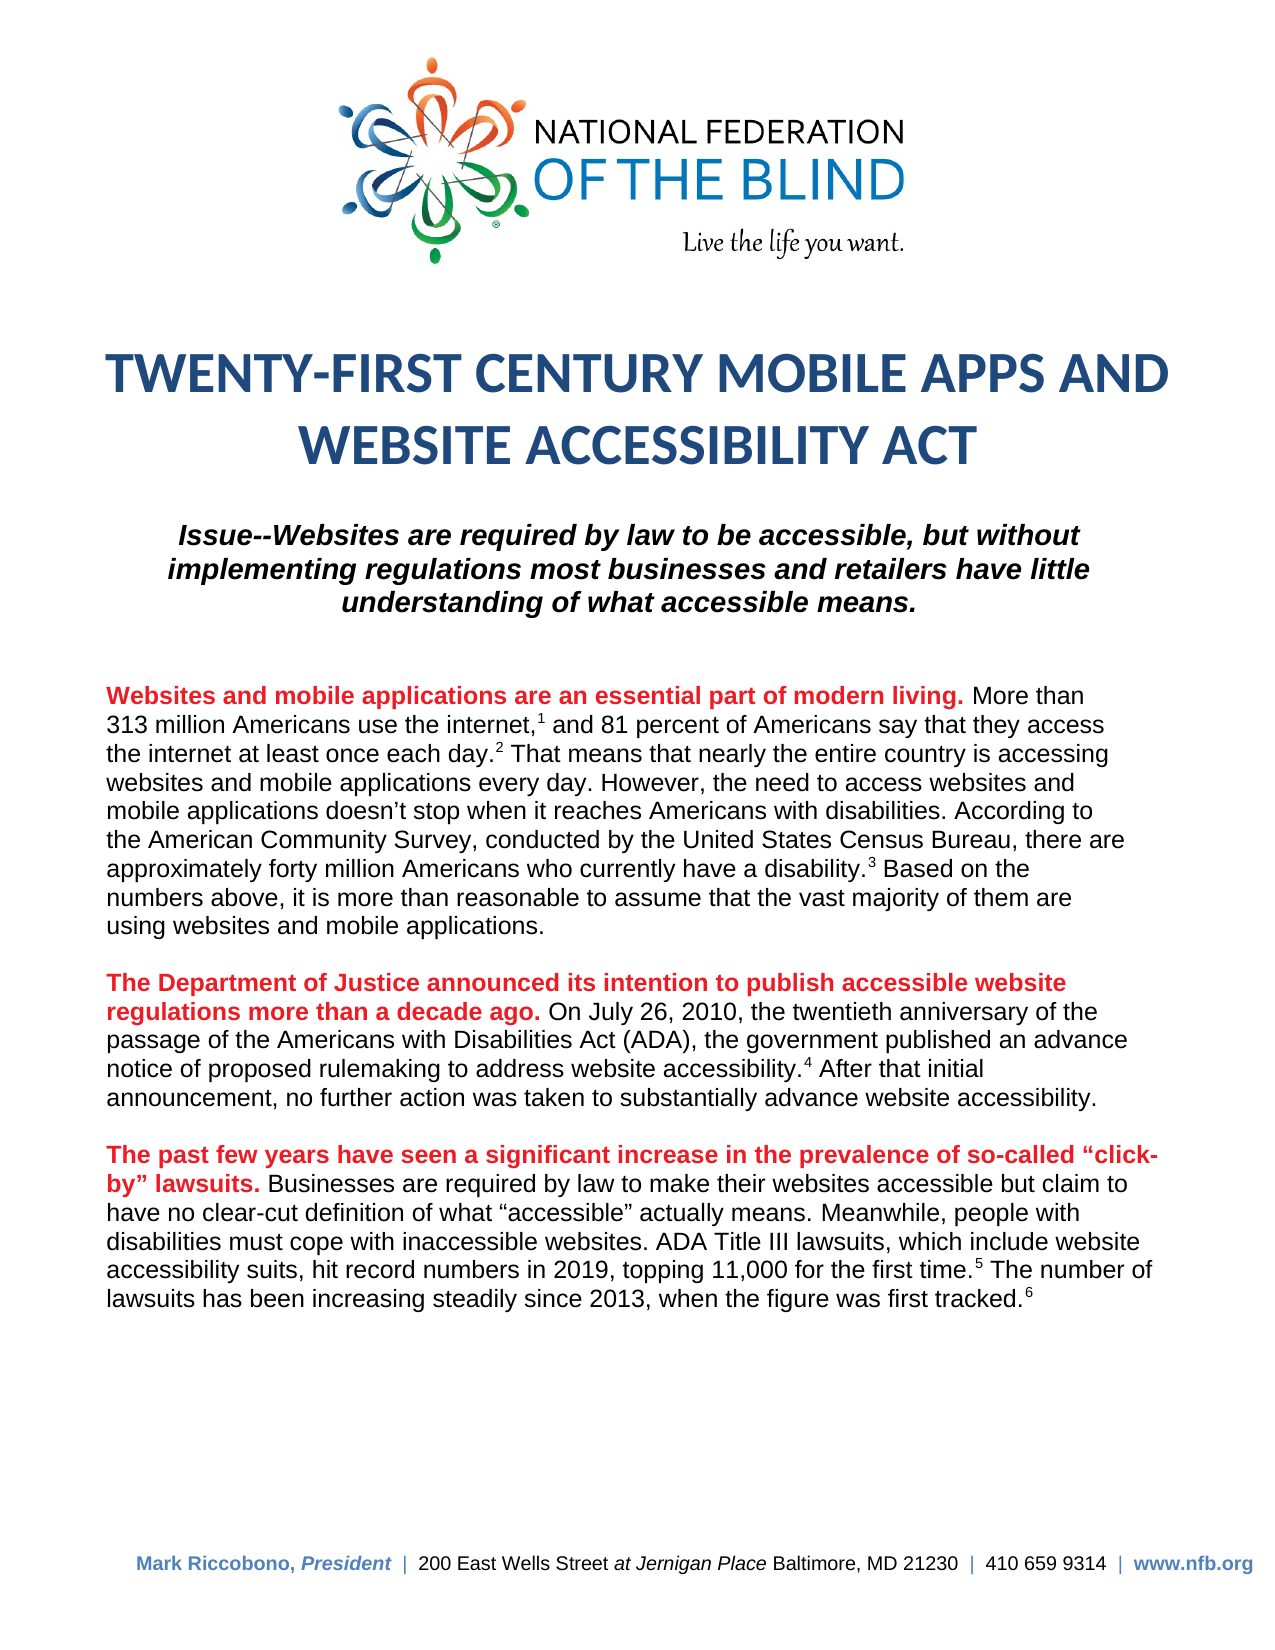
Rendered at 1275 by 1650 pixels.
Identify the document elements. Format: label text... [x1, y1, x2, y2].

text The past few years have seen a significant increase in the prevalence of so-called “click-by” lawsuits. Businesses are required by law to make their websites accessible but claim to have no clear-cut definition of what “accessible” actually means. Meanwhile, people with disabilities must cope with inaccessible websites. ADA Title III lawsuits, which include website accessibility suits, hit record numbers in 2019, topping 11,000 for the first time. The number of lawsuits has been increasing steadily since 2013, when the figure was first tracked. [106, 1140, 1164, 1313]
text The Department of Justice announced its intention to publish accessible website regulations more than a decade ago. On July 26, 2010, the twentieth anniversary of the passage of the Americans with Disabilities Act (ADA), the government published an advance notice of proposed rulemaking to address website accessibility. After that initial announcement, no further action was taken to substantially advance website accessibility. [106, 968, 1148, 1111]
text Issue--Websites are required by law to be accessible, but without implementing regulations most businesses and retailers have little understanding of what accessible means. [94, 518, 1168, 619]
text TWENTY-FIRST CENTURY MOBILE APPS AND WEBSITE ACCESSIBILITY ACT [94, 336, 1181, 479]
text Websites and mobile applications are an essential part of modern living. More than 313 million Americans use the internet, and 81 percent of Americans say that they access the internet at least once each day. That means that nearly the entire country is accessing websites and mobile applications every day. However, the need to access websites and mobile applications doesn’t stop when it reaches Americans with disabilities. According to the American Community Survey, conducted by the United States Census Bureau, there are approximately forty million Americans who currently have a disability. Based on the numbers above, it is more than reasonable to assume that the vast majority of them are using websites and mobile applications. [106, 681, 1132, 940]
picture [338, 57, 904, 264]
